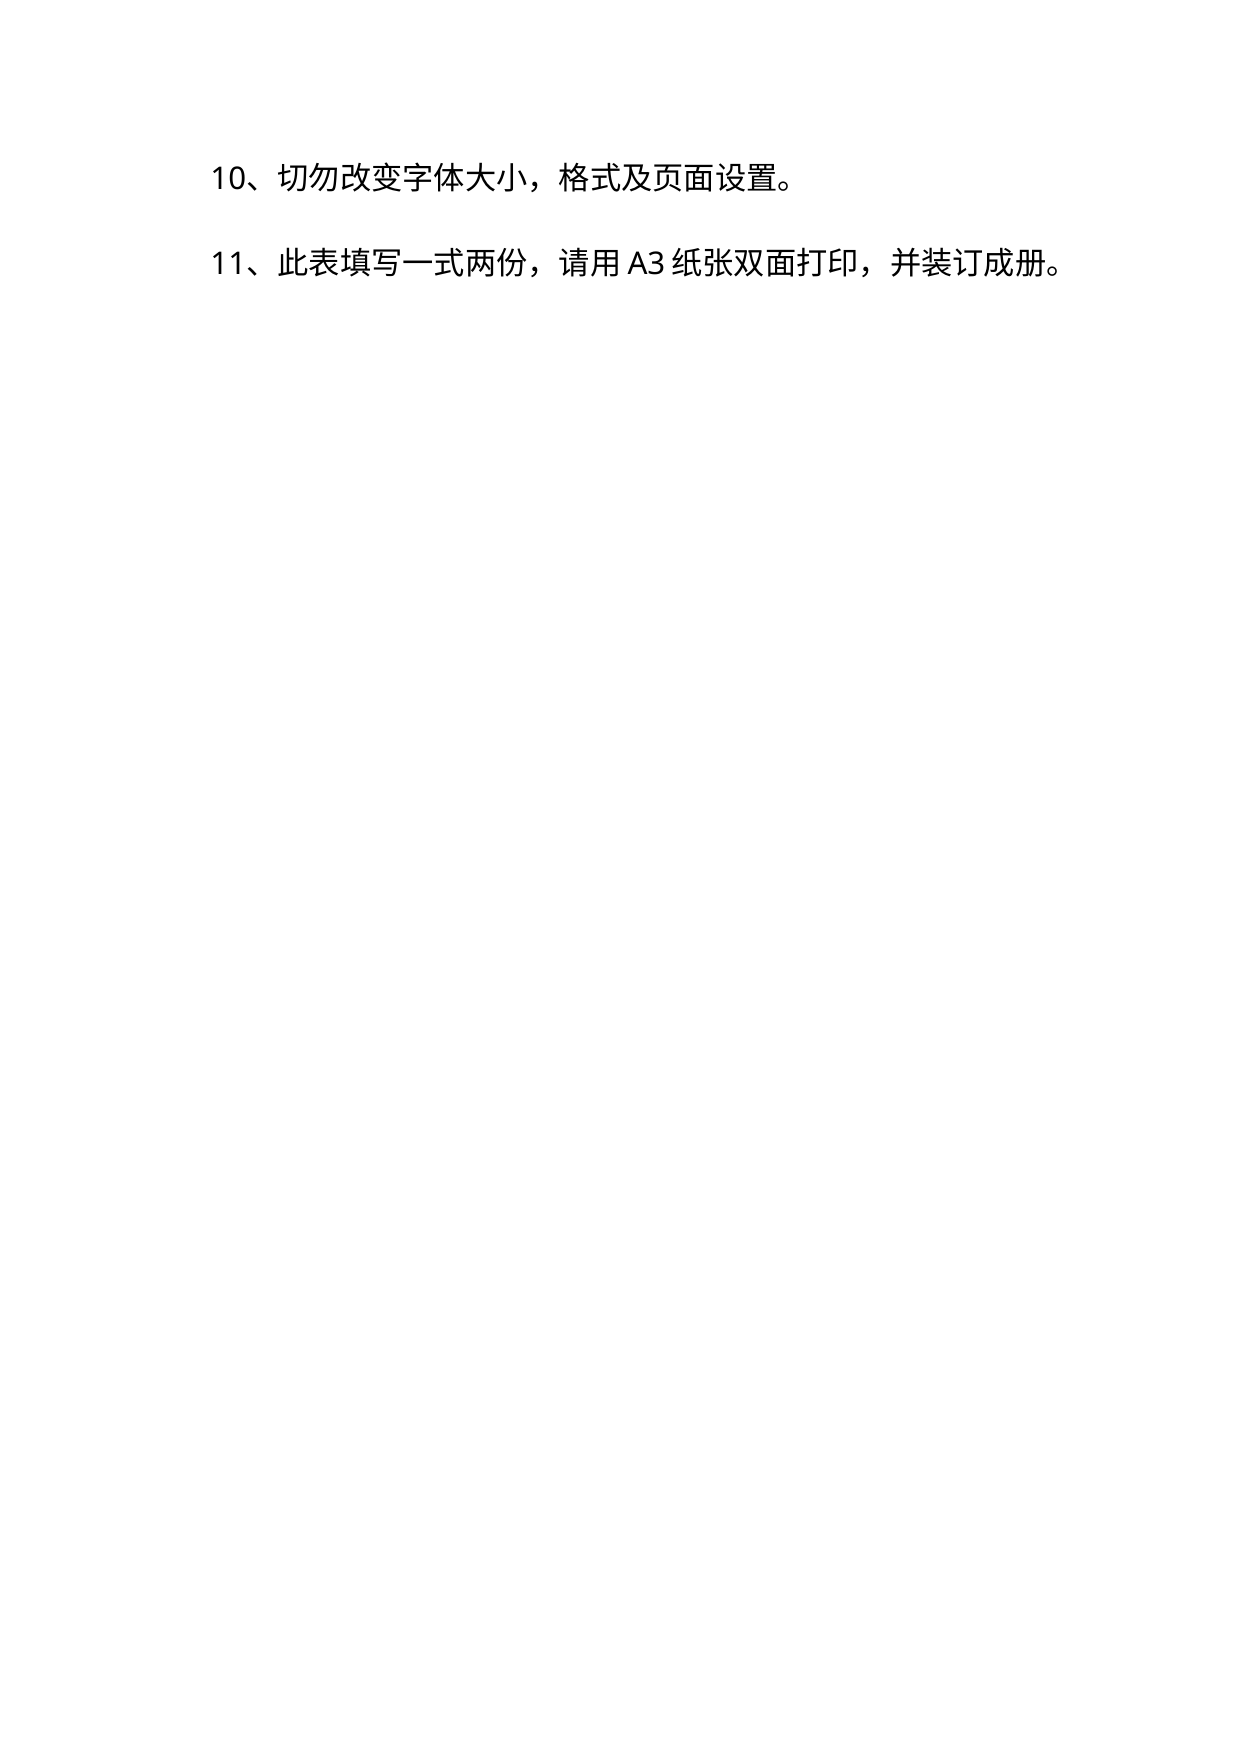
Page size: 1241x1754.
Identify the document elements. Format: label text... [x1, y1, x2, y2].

text 11、此表填写一式两份，请用A3纸张双面打印，并装订成册。 [148, 218, 1092, 303]
text 10、切勿改变字体大小，格式及页面设置。 [148, 133, 1092, 218]
